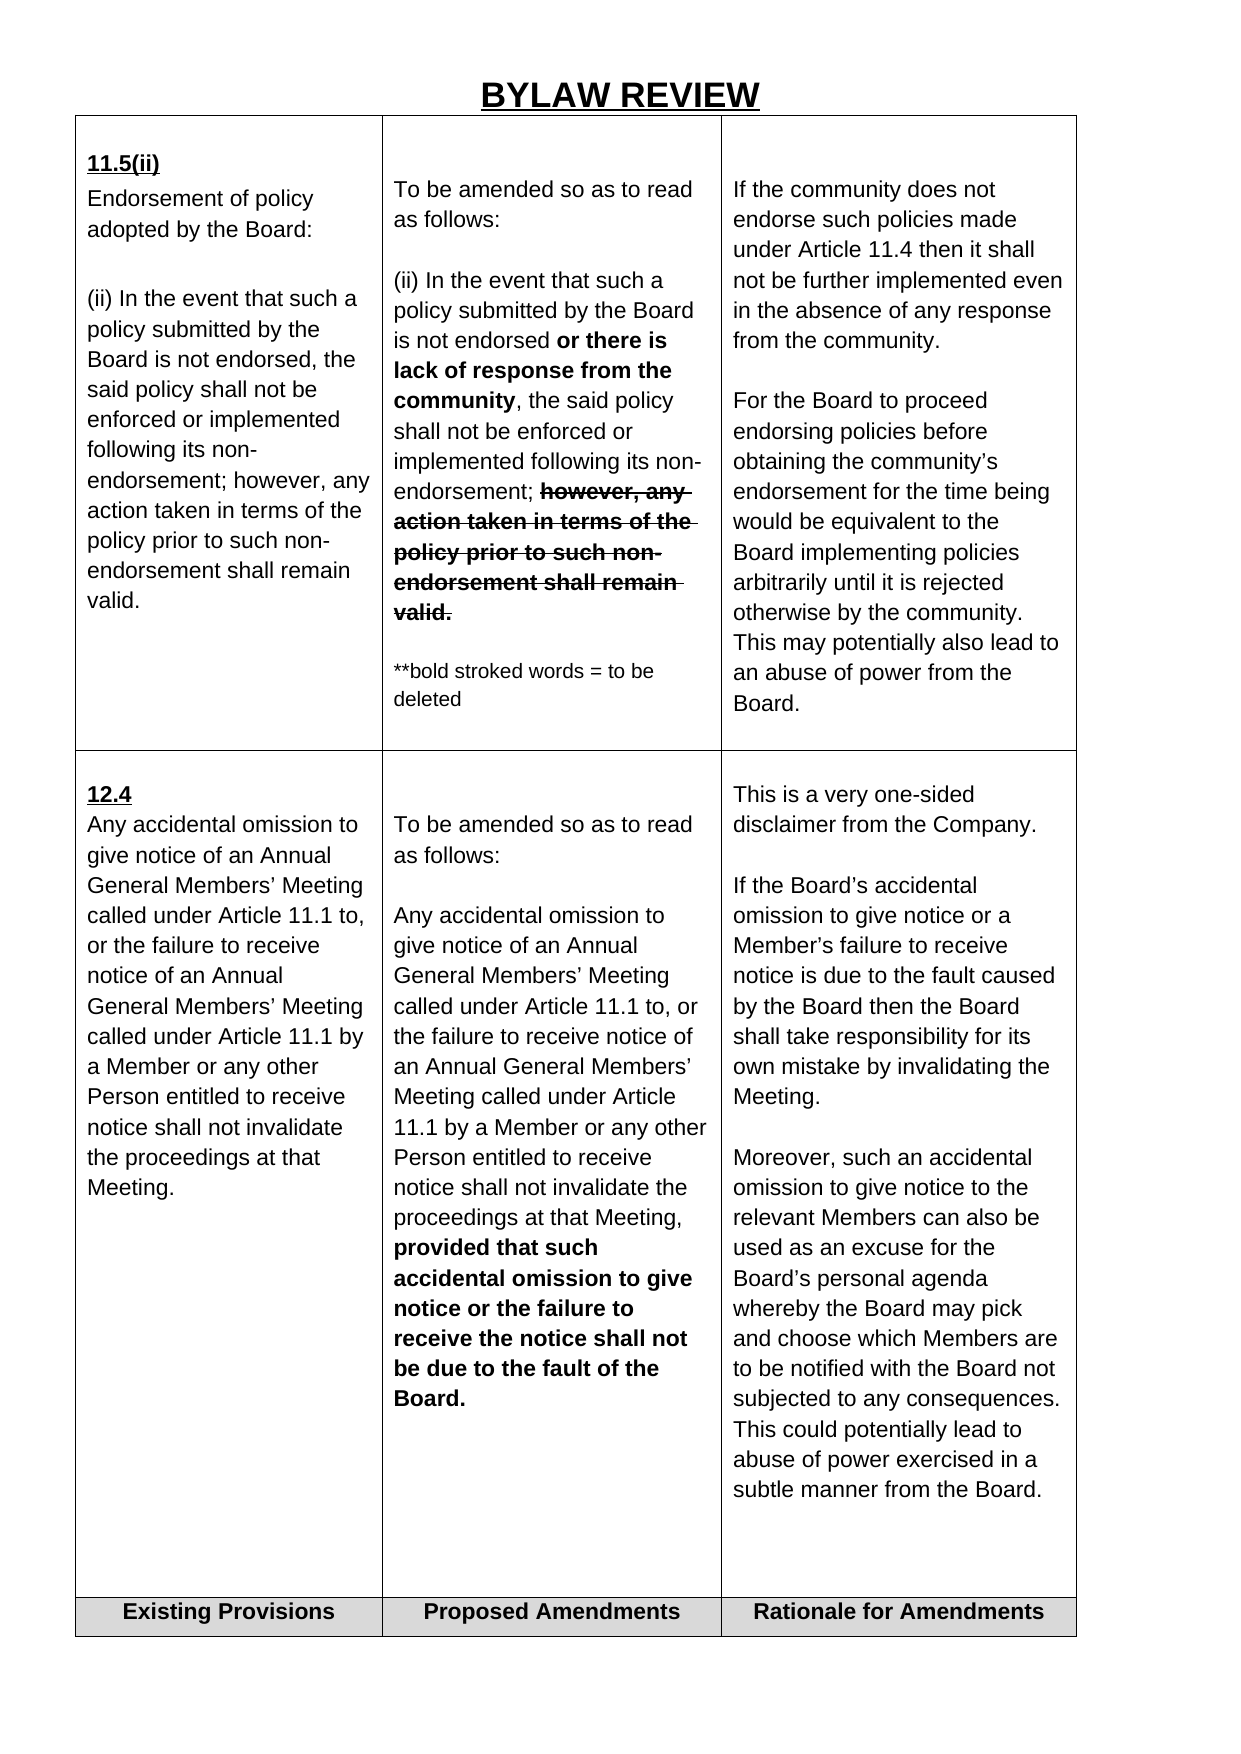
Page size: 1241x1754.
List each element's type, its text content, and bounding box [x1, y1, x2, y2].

table_cell Proposed Amendments [383, 1598, 721, 1636]
table_cell Existing Provisions [76, 1598, 382, 1636]
table_cell 11.5(ii) Endorsement of policy adopted by the Board: (ii) In the event that such a policy submitted by the Board is not endorsed, the said policy shall not be enforced or implemented following its non-endorsement; however, any action taken in terms of the policy prior to such non-endorsement shall remain valid. [76, 116, 382, 750]
table_cell 12.4 Any accidental omission to give notice of an Annual General Members’ Meeting called under Article 11.1 to, or the failure to receive notice of an Annual General Members’ Meeting called under Article 11.1 by a Member or any other Person entitled to receive notice shall not invalidate the proceedings at that Meeting. [76, 751, 382, 1597]
table_cell To be amended so as to read as follows: Any accidental omission to give notice of an Annual General Members’ Meeting called under Article 11.1 to, or the failure to receive notice of an Annual General Members’ Meeting called under Article 11.1 by a Member or any other Person entitled to receive notice shall not invalidate the proceedings at that Meeting, provided that such accidental omission to give notice or the failure to receive the notice shall not be due to the fault of the Board. [383, 751, 721, 1597]
table_cell This is a very one-sided disclaimer from the Company. If the Board’s accidental omission to give notice or a Member’s failure to receive notice is due to the fault caused by the Board then the Board shall take responsibility for its own mistake by invalidating the Meeting. Moreover, such an accidental omission to give notice to the relevant Members can also be used as an excuse for the Board’s personal agenda whereby the Board may pick and choose which Members are to be notified with the Board not subjected to any consequences. This could potentially lead to abuse of power exercised in a subtle manner from the Board. [722, 751, 1076, 1597]
table_cell Rationale for Amendments [722, 1598, 1076, 1636]
table_cell To be amended so as to read as follows: (ii) In the event that such a policy submitted by the Board is not endorsed or there is lack of response from the community, the said policy shall not be enforced or implemented following its non-endorsement; however, any action taken in terms of the policy prior to such non-endorsement shall remain valid. **bold stroked words = to be deleted [383, 116, 721, 750]
table_cell If the community does not endorse such policies made under Article 11.4 then it shall not be further implemented even in the absence of any response from the community. For the Board to proceed endorsing policies before obtaining the community’s endorsement for the time being would be equivalent to the Board implementing policies arbitrarily until it is rejected otherwise by the community. This may potentially also lead to an abuse of power from the Board. [722, 116, 1076, 750]
